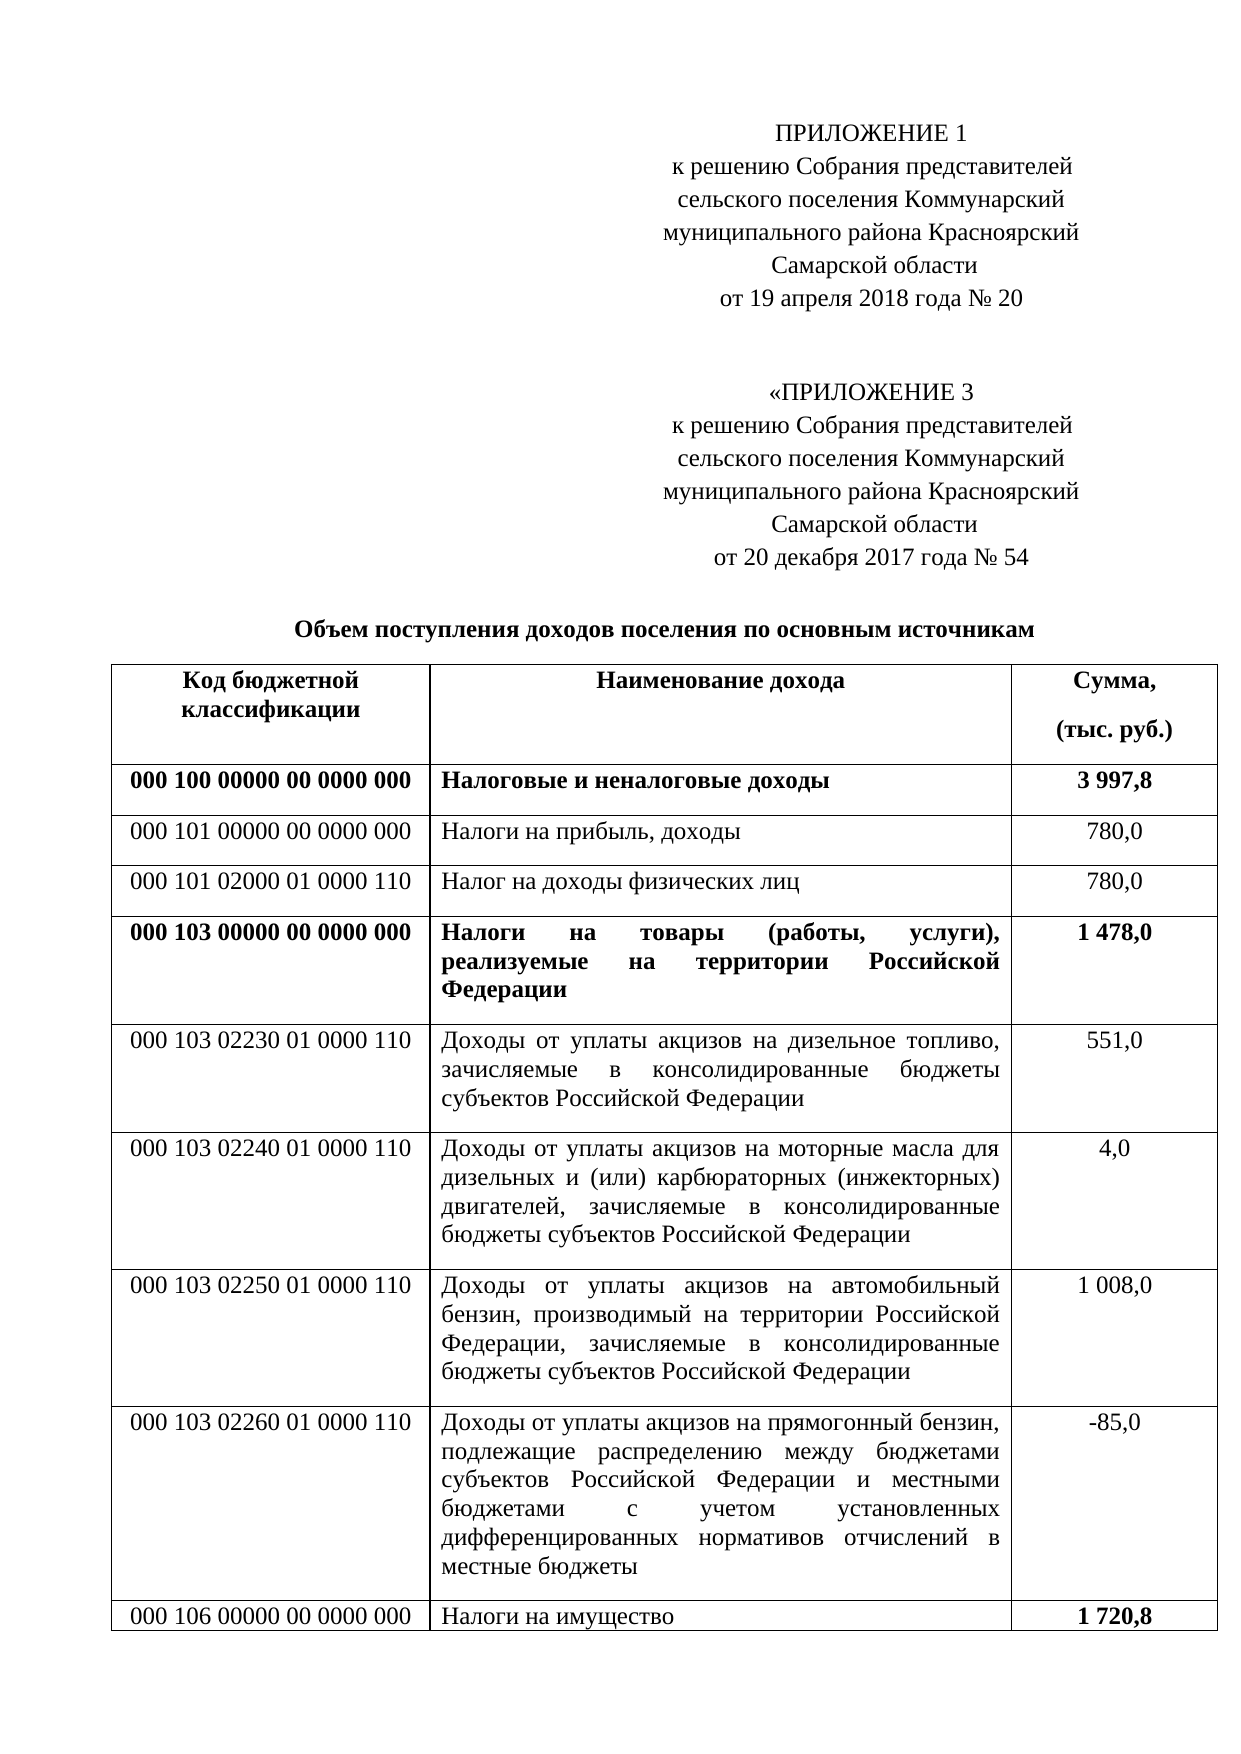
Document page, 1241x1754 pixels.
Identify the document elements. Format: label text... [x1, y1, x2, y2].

table_cell 4,0 [1012, 1133, 1217, 1269]
table_cell Налоги на имущество [431, 1601, 1011, 1630]
table_cell 551,0 [1012, 1025, 1217, 1132]
text сельского поселения Коммунарский муниципального района Красноярский [591, 184, 1152, 246]
table_cell 000 103 02250 01 0000 110 [112, 1270, 429, 1406]
table_cell 000 101 00000 00 0000 000 [112, 816, 429, 865]
text ПРИЛОЖЕНИЕ 1 [591, 118, 1152, 147]
text «ПРИЛОЖЕНИЕ 3 [591, 377, 1152, 406]
table_cell 780,0 [1012, 816, 1217, 865]
text Самарской области [591, 250, 1152, 279]
table_cell 1 478,0 [1012, 917, 1217, 1024]
table_cell 1 008,0 [1012, 1270, 1217, 1406]
table_cell 780,0 [1012, 866, 1217, 916]
text Самарской области [591, 509, 1152, 538]
table_cell 000 103 02230 01 0000 110 [112, 1025, 429, 1132]
table_cell Доходы от уплаты акцизов на моторные масла для дизельных и (или) карбюраторных (инжекторных) двигателей, зачисляемые в консолидированные бюджеты субъектов Российской Федерации [431, 1133, 1011, 1269]
table_cell Доходы от уплаты акцизов на дизельное топливо, зачисляемые в консолидированные бюджеты субъектов Российской Федерации [431, 1025, 1011, 1132]
table_cell Налоги на прибыль, доходы [431, 816, 1011, 865]
table_cell 000 103 02260 01 0000 110 [112, 1407, 429, 1600]
text сельского поселения Коммунарский муниципального района Красноярский [591, 443, 1152, 505]
table_cell -85,0 [1012, 1407, 1217, 1600]
table_header Код бюджетной классификации [112, 665, 429, 764]
text к решению Собрания представителей [591, 151, 1152, 180]
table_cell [112, 1601, 429, 1630]
text Объем поступления доходов поселения по основным источникам [177, 614, 1152, 643]
table_cell Налоговые и неналоговые доходы [431, 765, 1011, 815]
table_cell 000 101 02000 01 0000 110 [112, 866, 429, 916]
table_cell 1 720,8 [1012, 1601, 1217, 1630]
text от 20 декабря 2017 года № 54 [591, 542, 1152, 571]
table_header Сумма, (тыс. руб.) [1012, 665, 1217, 764]
table_cell 000 103 00000 00 0000 000 [112, 917, 429, 1024]
table_cell 000 100 00000 00 0000 000 [112, 765, 429, 815]
table_cell Доходы от уплаты акцизов на автомобильный бензин, производимый на территории Российской Федерации, зачисляемые в консолидированные бюджеты субъектов Российской Федерации [431, 1270, 1011, 1406]
table_cell Налоги на товары (работы, услуги), реализуемые на территории Российской Федерации [431, 917, 1011, 1024]
text к решению Собрания представителей [591, 410, 1152, 439]
table_cell 3 997,8 [1012, 765, 1217, 815]
table_cell Налог на доходы физических лиц [431, 866, 1011, 916]
text от 19 апреля 2018 года № 20 [591, 283, 1152, 312]
table_header Наименование дохода [431, 665, 1011, 764]
table_cell Доходы от уплаты акцизов на прямогонный бензин, подлежащие распределению между бюджетами субъектов Российской Федерации и местными бюджетами с учетом установленных дифференцированных нормативов отчислений в местные бюджеты [431, 1407, 1011, 1600]
table_cell 000 103 02240 01 0000 110 [112, 1133, 429, 1269]
